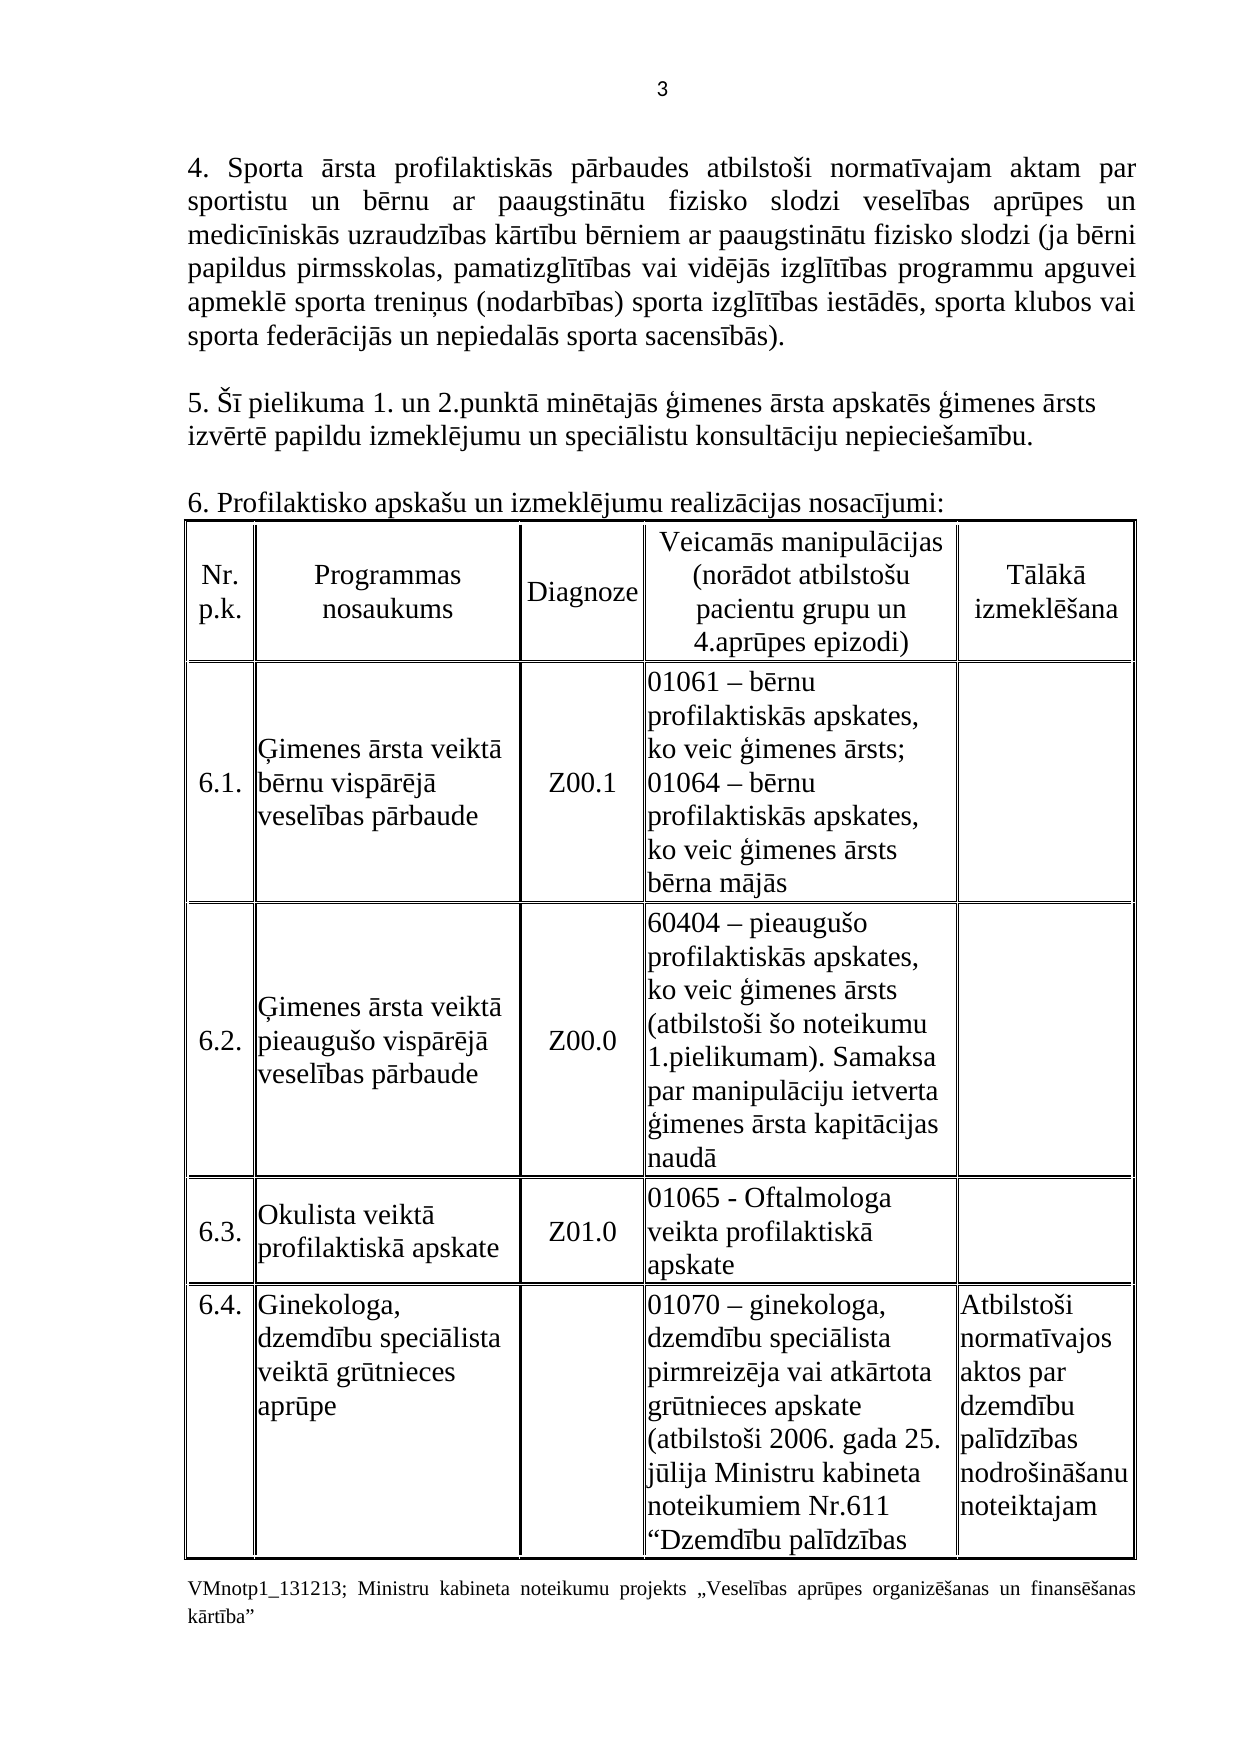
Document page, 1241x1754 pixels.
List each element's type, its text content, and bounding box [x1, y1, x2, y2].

table_cell 6.3. [187, 1175, 253, 1282]
table_cell Ģimenes ārsta veiktā pieaugušo vispārējā veselības pārbaude [257, 904, 519, 1175]
table_cell 01065 - Oftalmologa veikta profilaktiskā apskate [646, 1179, 956, 1282]
table_cell Z00.0 [522, 904, 643, 1175]
table_cell 6.2. [185, 901, 255, 1175]
table_header Tālākā izmeklēšana [958, 522, 1133, 659]
table_header Veicamās manipulācijas (norādot atbilstošu pacientu grupu un 4.aprūpes epizodi) [645, 522, 957, 659]
table_cell [959, 660, 1134, 901]
table_header Diagnoze [520, 522, 645, 659]
table_cell 60404 – pieaugušo profilaktiskās apskates, ko veic ģimenes ārsts (atbilstoši šo noteikumu 1.pielikumam). Samaksa par manipulāciju ietverta ģimenes ārsta kapitācijas naudā [646, 904, 956, 1175]
table_cell Z01.0 [522, 1179, 643, 1282]
table_header Nr. p.k. [187, 521, 255, 659]
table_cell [958, 1282, 1134, 1557]
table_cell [255, 1286, 520, 1557]
text 5. Šī pielikuma 1. un 2.punktā minētajās ģimenes ārsta apskatēs ģimenes ārsts izvērtē papildu izmeklējumu un speciālistu konsultāciju nepieciešamību. [187, 385, 1137, 452]
table_cell Z00.1 [522, 663, 643, 901]
table_cell [958, 901, 1135, 1175]
table_cell 01061 – bērnu profilaktiskās apskates, ko veic ģimenes ārsts; 01064 – bērnu profilaktiskās apskates, ko veic ģimenes ārsts bērna mājās [646, 663, 956, 901]
table_cell Okulista veiktā profilaktiskā apskate [257, 1179, 519, 1282]
table_cell [520, 1286, 645, 1557]
table_cell 6.4. [187, 1282, 255, 1557]
table_cell Ģimenes ārsta veiktā bērnu vispārējā veselības pārbaude [257, 663, 519, 901]
table_cell 6.1. [187, 660, 253, 901]
text 6. Profilaktisko apskašu un izmeklējumu realizācijas nosacījumi: [187, 485, 1137, 519]
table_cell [645, 1286, 957, 1557]
text 4. Sporta ārsta profilaktiskās pārbaudes atbilstoši normatīvajam aktam par sportistu un bērnu ar paaugstinātu fizisko slodzi veselības aprūpes un medicīniskās uzraudzības kārtību bērniem ar paaugstinātu fizisko slodzi (ja bērni papildus pirmsskolas, pamatizglītības vai vidējās izglītības programmu apguvei apmeklē sporta treniņus (nodarbības) sporta izglītības iestādēs, sporta klubos vai sporta federācijās un nepiedalās sporta sacensībās). [187, 150, 1137, 351]
table_header Programmas nosaukums [255, 521, 520, 659]
table_cell [959, 1175, 1134, 1282]
